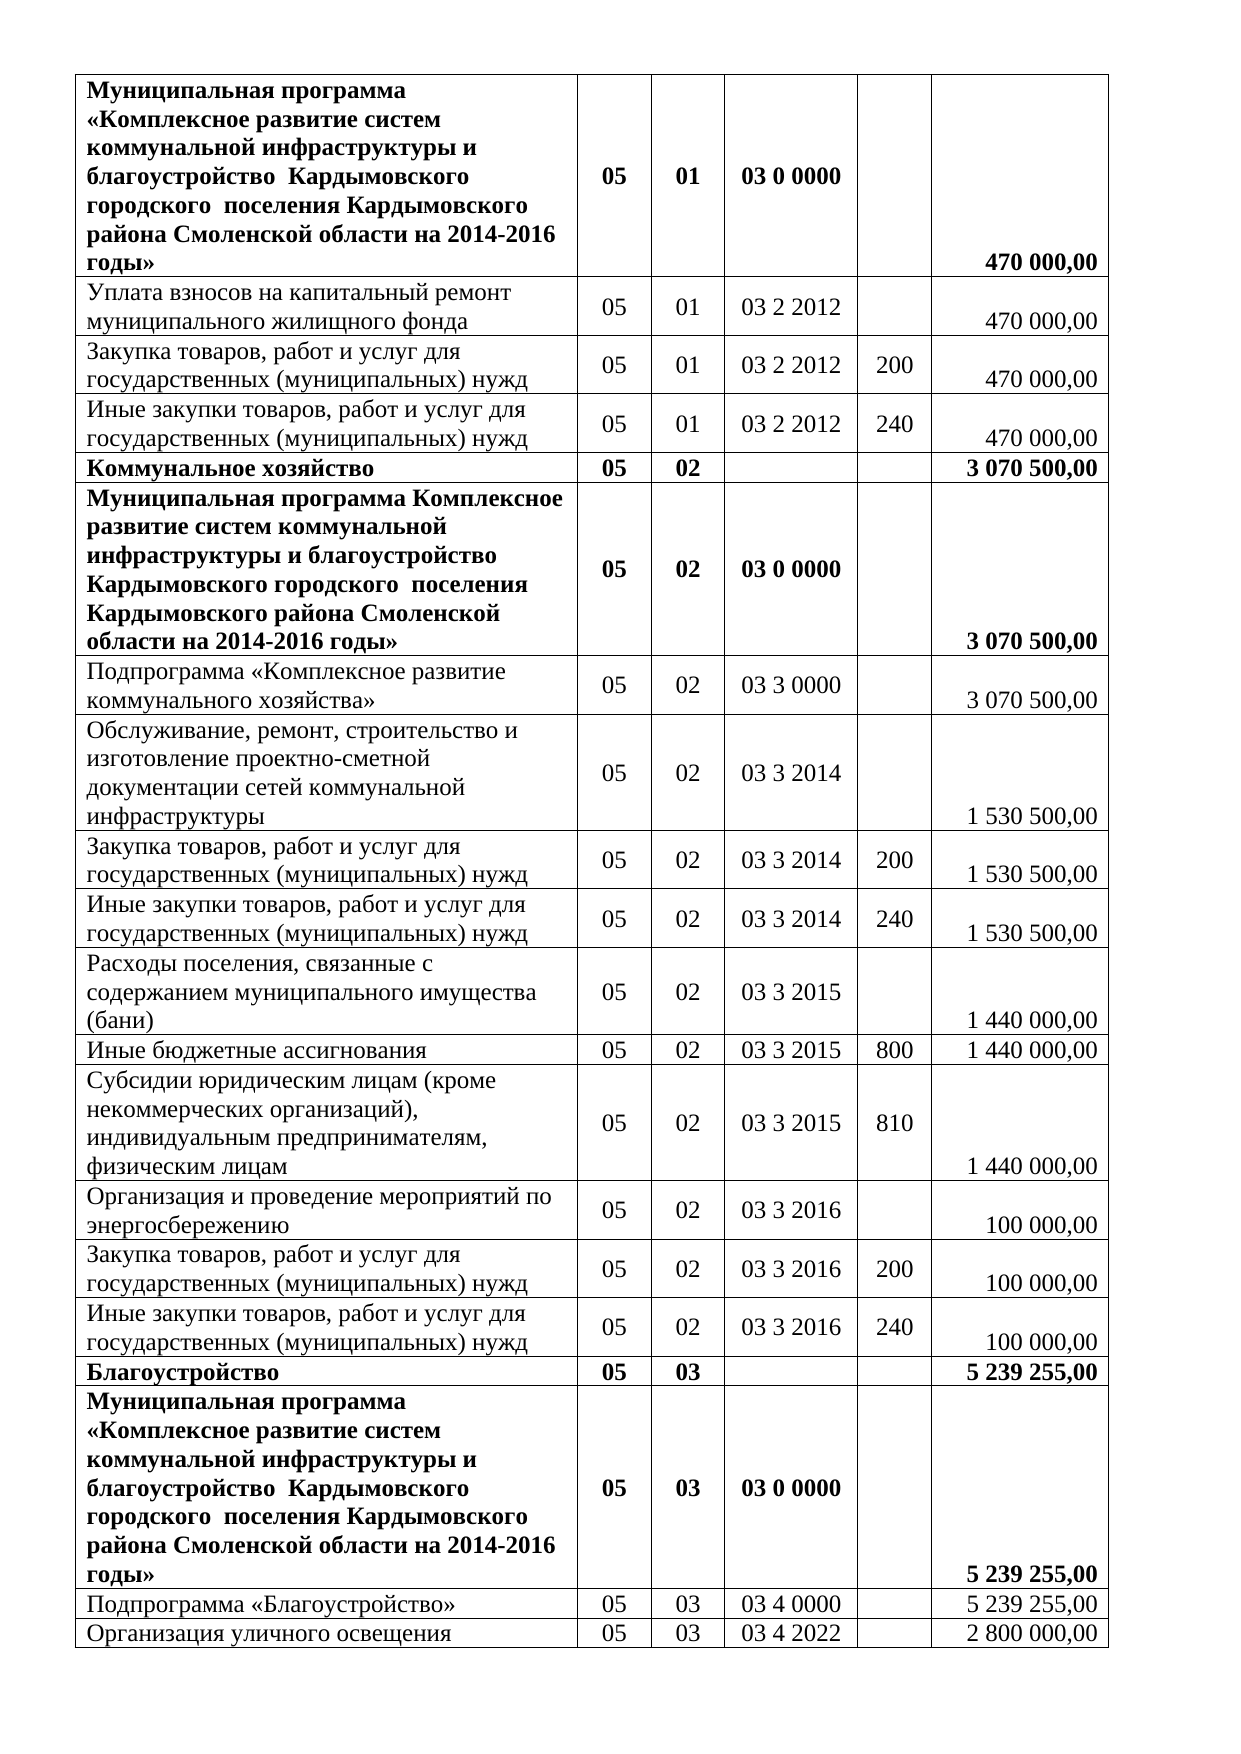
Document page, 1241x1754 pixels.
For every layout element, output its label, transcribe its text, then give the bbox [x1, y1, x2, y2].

table_cell Коммунальное хозяйство [76, 453, 577, 482]
table_cell 02 [652, 1181, 724, 1238]
table_cell 100 000,00 [932, 1298, 1108, 1356]
table_cell [858, 277, 931, 335]
table_cell 03 3 2014 [725, 889, 857, 947]
table_cell 03 0 0000 [725, 75, 857, 276]
table_cell Муниципальная программа «Комплексное развитие систем коммунальной инфраструктуры и благоустройство Кардымовского городского поселения Кардымовского района Смоленской области на 2014-2016 годы» [76, 75, 577, 276]
table_cell 03 3 2015 [725, 1035, 857, 1064]
table_cell 02 [652, 483, 724, 655]
table_cell 2 800 000,00 [932, 1619, 1108, 1647]
table_cell Закупка товаров, работ и услуг для государственных (муниципальных) нужд [76, 1240, 577, 1297]
table_cell 1 440 000,00 [932, 948, 1108, 1034]
table_cell [858, 656, 931, 714]
table_cell 5 239 255,00 [932, 1357, 1108, 1385]
table_cell 100 000,00 [932, 1240, 1108, 1297]
table_cell 05 [578, 948, 651, 1034]
table_cell 02 [652, 656, 724, 714]
table_cell 05 [578, 889, 651, 947]
table_cell Иные закупки товаров, работ и услуг для государственных (муниципальных) нужд [76, 394, 577, 452]
table_cell 05 [578, 1035, 651, 1064]
table_cell 02 [652, 1035, 724, 1064]
table_cell 200 [858, 1240, 931, 1297]
table_cell 02 [652, 948, 724, 1034]
table_cell 05 [578, 1065, 651, 1180]
table_cell 05 [578, 831, 651, 888]
table_cell 470 000,00 [932, 75, 1108, 276]
table_cell 240 [858, 889, 931, 947]
table_cell 1 440 000,00 [932, 1035, 1108, 1064]
table_cell [858, 1619, 931, 1647]
table_cell Организация и проведение мероприятий по энергосбережению [76, 1181, 577, 1238]
table_cell Подпрограмма «Комплексное развитие коммунального хозяйства» [76, 656, 577, 714]
table_cell 240 [858, 1298, 931, 1356]
table_cell Муниципальная программа Комплексное развитие систем коммунальной инфраструктуры и благоустройство Кардымовского городского поселения Кардымовского района Смоленской области на 2014-2016 годы» [76, 483, 577, 655]
table_cell 5 239 255,00 [932, 1589, 1108, 1617]
table_cell 03 3 2016 [725, 1298, 857, 1356]
table_cell 03 0 0000 [725, 483, 857, 655]
table_cell 03 3 2016 [725, 1181, 857, 1238]
table_cell 03 2 2012 [725, 277, 857, 335]
table_cell [858, 948, 931, 1034]
table_cell 02 [652, 453, 724, 482]
table_cell 05 [578, 483, 651, 655]
table_cell 02 [652, 889, 724, 947]
table_cell Закупка товаров, работ и услуг для государственных (муниципальных) нужд [76, 336, 577, 393]
table_cell 02 [652, 1240, 724, 1297]
table_cell 03 2 2012 [725, 336, 857, 393]
table_cell [858, 1181, 931, 1238]
table_cell Организация уличного освещения [76, 1619, 577, 1647]
table_cell 1 440 000,00 [932, 1065, 1108, 1180]
table_cell 05 [578, 1181, 651, 1238]
table_cell Иные бюджетные ассигнования [76, 1035, 577, 1064]
table_cell Обслуживание, ремонт, строительство и изготовление проектно-сметной документации сетей коммунальной инфраструктуры [76, 715, 577, 830]
table_cell Закупка товаров, работ и услуг для государственных (муниципальных) нужд [76, 831, 577, 888]
table_cell 05 [578, 394, 651, 452]
table_cell 03 [652, 1619, 724, 1647]
table_cell 05 [578, 336, 651, 393]
table_cell 02 [652, 831, 724, 888]
table_cell 03 4 0000 [725, 1589, 857, 1617]
table_cell [858, 483, 931, 655]
table_cell 03 [652, 1386, 724, 1588]
table_cell Уплата взносов на капитальный ремонт муниципального жилищного фонда [76, 277, 577, 335]
table_cell 200 [858, 336, 931, 393]
table_cell 05 [578, 1619, 651, 1647]
table_cell [858, 715, 931, 830]
table_cell 05 [578, 1386, 651, 1588]
table_cell 3 070 500,00 [932, 453, 1108, 482]
table_cell 03 3 2015 [725, 1065, 857, 1180]
table_cell [858, 453, 931, 482]
table_cell 03 2 2012 [725, 394, 857, 452]
table_cell Субсидии юридическим лицам (кроме некоммерческих организаций), индивидуальным предпринимателям, физическим лицам [76, 1065, 577, 1180]
table_cell 03 [652, 1357, 724, 1385]
table_cell 05 [578, 277, 651, 335]
table_cell 1 530 500,00 [932, 889, 1108, 947]
table_cell 1 530 500,00 [932, 831, 1108, 888]
table_cell Муниципальная программа «Комплексное развитие систем коммунальной инфраструктуры и благоустройство Кардымовского городского поселения Кардымовского района Смоленской области на 2014-2016 годы» [76, 1386, 577, 1588]
table_cell Благоустройство [76, 1357, 577, 1385]
table_cell 01 [652, 394, 724, 452]
table_cell [725, 453, 857, 482]
table_cell 03 4 2022 [725, 1619, 857, 1647]
table_cell Иные закупки товаров, работ и услуг для государственных (муниципальных) нужд [76, 1298, 577, 1356]
table_cell 05 [578, 1357, 651, 1385]
table_cell Иные закупки товаров, работ и услуг для государственных (муниципальных) нужд [76, 889, 577, 947]
table_cell 01 [652, 277, 724, 335]
table_cell [858, 1357, 931, 1385]
table_cell 02 [652, 1298, 724, 1356]
table_cell 03 3 2014 [725, 831, 857, 888]
table_cell 03 3 0000 [725, 656, 857, 714]
table_cell 01 [652, 336, 724, 393]
table_cell 470 000,00 [932, 336, 1108, 393]
table_cell 100 000,00 [932, 1181, 1108, 1238]
table_cell [858, 1589, 931, 1617]
table_cell [858, 1386, 931, 1588]
table_cell 470 000,00 [932, 394, 1108, 452]
table_cell 02 [652, 1065, 724, 1180]
table_cell [858, 75, 931, 276]
table_cell 05 [578, 453, 651, 482]
table_cell 810 [858, 1065, 931, 1180]
table_cell 01 [652, 75, 724, 276]
table_cell 05 [578, 75, 651, 276]
table_cell 200 [858, 831, 931, 888]
table_cell 3 070 500,00 [932, 656, 1108, 714]
table_cell 05 [578, 1298, 651, 1356]
table_cell 05 [578, 715, 651, 830]
table_cell Подпрограмма «Благоустройство» [76, 1589, 577, 1617]
table_cell [725, 1357, 857, 1385]
table_cell 05 [578, 656, 651, 714]
table_cell 03 3 2015 [725, 948, 857, 1034]
table_cell 240 [858, 394, 931, 452]
table_cell 05 [578, 1240, 651, 1297]
table_cell 03 3 2016 [725, 1240, 857, 1297]
table_cell 5 239 255,00 [932, 1386, 1108, 1588]
table_cell 800 [858, 1035, 931, 1064]
table_cell 1 530 500,00 [932, 715, 1108, 830]
table_cell 3 070 500,00 [932, 483, 1108, 655]
table_cell 470 000,00 [932, 277, 1108, 335]
table_cell 03 [652, 1589, 724, 1617]
table_cell Расходы поселения, связанные с содержанием муниципального имущества (бани) [76, 948, 577, 1034]
table_cell 03 0 0000 [725, 1386, 857, 1588]
table_cell 05 [578, 1589, 651, 1617]
table_cell 02 [652, 715, 724, 830]
table_cell 03 3 2014 [725, 715, 857, 830]
